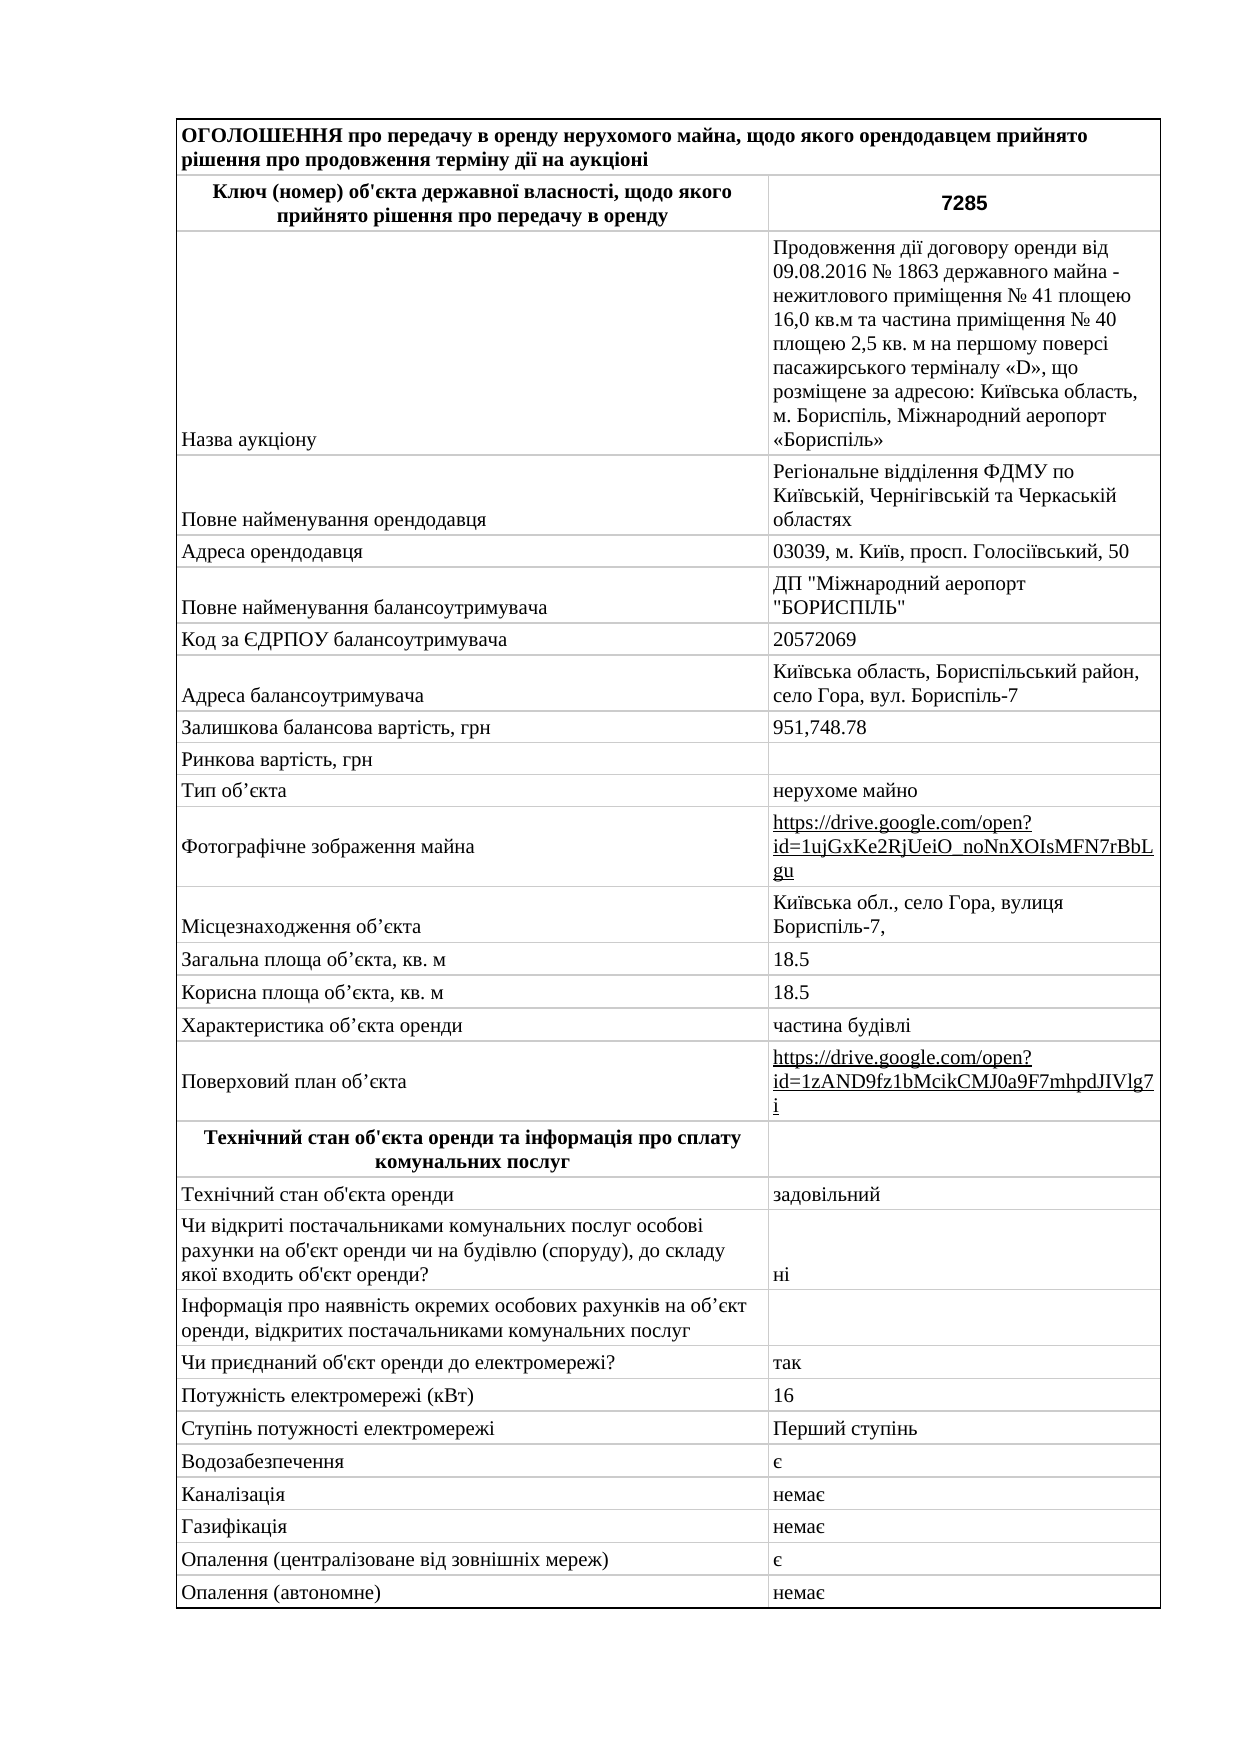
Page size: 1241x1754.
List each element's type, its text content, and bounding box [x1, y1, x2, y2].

table_cell Ступінь потужності електромережі [177, 1412, 768, 1443]
table_cell Назва аукціону [177, 232, 768, 454]
table_cell Фотографічне зображення майна [177, 807, 768, 886]
table_cell Інформація про наявність окремих особових рахунків на об’єкт оренди, відкритих постачальниками комунальних послуг [177, 1290, 768, 1345]
table_cell Потужність електромережі (кВт) [177, 1379, 768, 1410]
table_cell [769, 1290, 1160, 1345]
table_cell Адреса орендодавця [177, 536, 768, 566]
table_cell Київська обл., село Гора, вулиця Бориспіль-7, [769, 887, 1160, 942]
table_cell 7285 [769, 176, 1160, 230]
table_header ОГОЛОШЕННЯ про передачу в оренду нерухомого майна, щодо якого орендодавцем прийнято рішення про продовження терміну дії на аукціоні [177, 120, 1160, 174]
table_cell Технічний стан об'єкта оренди [177, 1178, 768, 1209]
table_cell Опалення (централізоване від зовнішніх мереж) [177, 1543, 768, 1574]
table_cell 18.5 [769, 976, 1160, 1007]
table_cell Повне найменування орендодавця [177, 456, 768, 534]
table_cell 20572069 [769, 624, 1160, 654]
table_cell немає [769, 1478, 1160, 1509]
table_cell так [769, 1346, 1160, 1377]
table_cell нерухоме майно [769, 775, 1160, 806]
table_cell Характеристика об’єкта оренди [177, 1009, 768, 1040]
table_cell Код за ЄДРПОУ балансоутримувача [177, 624, 768, 654]
table_cell Каналізація [177, 1478, 768, 1509]
table_cell Технічний стан об'єкта оренди та інформація про сплату комунальних послуг [177, 1122, 768, 1176]
table_cell Поверховий план об’єкта [177, 1042, 768, 1120]
table_cell є [769, 1543, 1160, 1574]
table_cell https://drive.google.com/open?id=1ujGxKe2RjUeiO_noNnXOIsMFN7rBbLgu [769, 807, 1160, 886]
table_cell задовільний [769, 1178, 1160, 1209]
table_cell Опалення (автономне) [177, 1576, 768, 1607]
table_cell 16 [769, 1379, 1160, 1410]
table_cell [769, 743, 1160, 774]
table_cell Загальна площа об’єкта, кв. м [177, 943, 768, 974]
table_cell 03039, м. Київ, просп. Голосіївський, 50 [769, 536, 1160, 566]
table_cell Регіональне відділення ФДМУ по Київській, Чернігівській та Черкаській областях [769, 456, 1160, 534]
table_cell немає [769, 1576, 1160, 1607]
table_cell Місцезнаходження об’єкта [177, 887, 768, 942]
table_cell 951,748.78 [769, 712, 1160, 742]
table_cell Газифікація [177, 1510, 768, 1542]
table_cell є [769, 1445, 1160, 1476]
table_cell Залишкова балансова вартість, грн [177, 712, 768, 742]
table_cell ні [769, 1210, 1160, 1289]
table_cell Київська область, Бориспільський район, село Гора, вул. Бориспіль-7 [769, 656, 1160, 710]
table_cell Чи приєднаний об'єкт оренди до електромережі? [177, 1346, 768, 1377]
table_cell немає [769, 1510, 1160, 1542]
table_cell Повне найменування балансоутримувача [177, 568, 768, 622]
table_cell https://drive.google.com/open?id=1zAND9fz1bMcikCMJ0a9F7mhpdJIVlg7i [769, 1042, 1160, 1120]
table_cell 18.5 [769, 943, 1160, 974]
table_cell Тип об’єкта [177, 775, 768, 806]
table_cell Чи відкриті постачальниками комунальних послуг особові рахунки на об'єкт оренди чи на будівлю (споруду), до складу якої входить об'єкт оренди? [177, 1210, 768, 1289]
table_cell Водозабезпечення [177, 1445, 768, 1476]
table_cell Адреса балансоутримувача [177, 656, 768, 710]
table_cell ДП "Міжнародний аеропорт "БОРИСПІЛЬ" [769, 568, 1160, 622]
table_cell Перший ступінь [769, 1412, 1160, 1443]
table_cell Ключ (номер) об'єкта державної власності, щодо якого прийнято рішення про передачу в оренду [177, 176, 768, 230]
table_cell [769, 1122, 1160, 1176]
table_cell Продовження дії договору оренди від 09.08.2016 № 1863 державного майна - нежитлового приміщення № 41 площею 16,0 кв.м та частина приміщення № 40 площею 2,5 кв. м на першому поверсі пасажирського терміналу «D», що розміщене за адресою: Київська область, м. Бориспіль, Міжнародний аеропорт «Бориспіль» [769, 232, 1160, 454]
table_cell Корисна площа об’єкта, кв. м [177, 976, 768, 1007]
table_cell частина будівлі [769, 1009, 1160, 1040]
table_cell Ринкова вартість, грн [177, 743, 768, 774]
